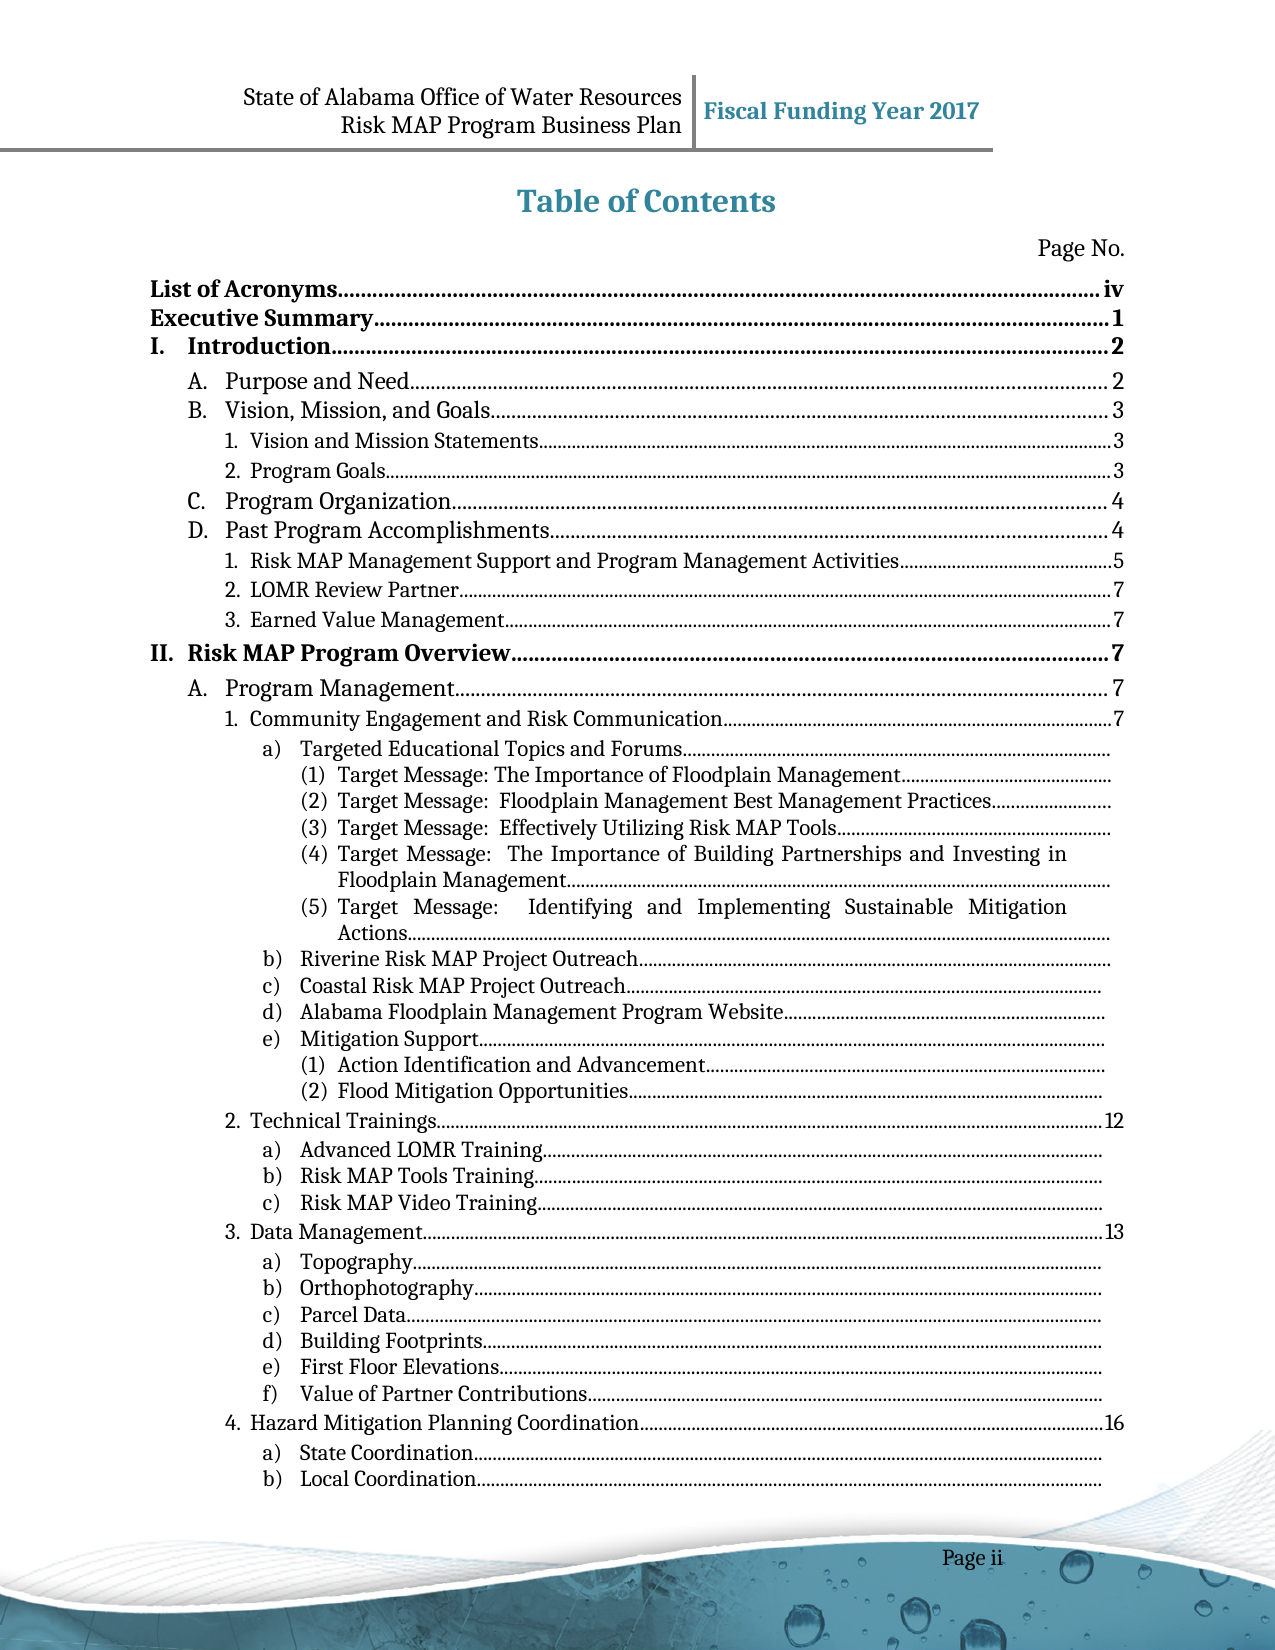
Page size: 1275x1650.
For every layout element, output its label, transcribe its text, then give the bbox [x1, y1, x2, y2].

picture [0, 1430, 1275, 1650]
text Table of Contents [150, 183, 1143, 221]
